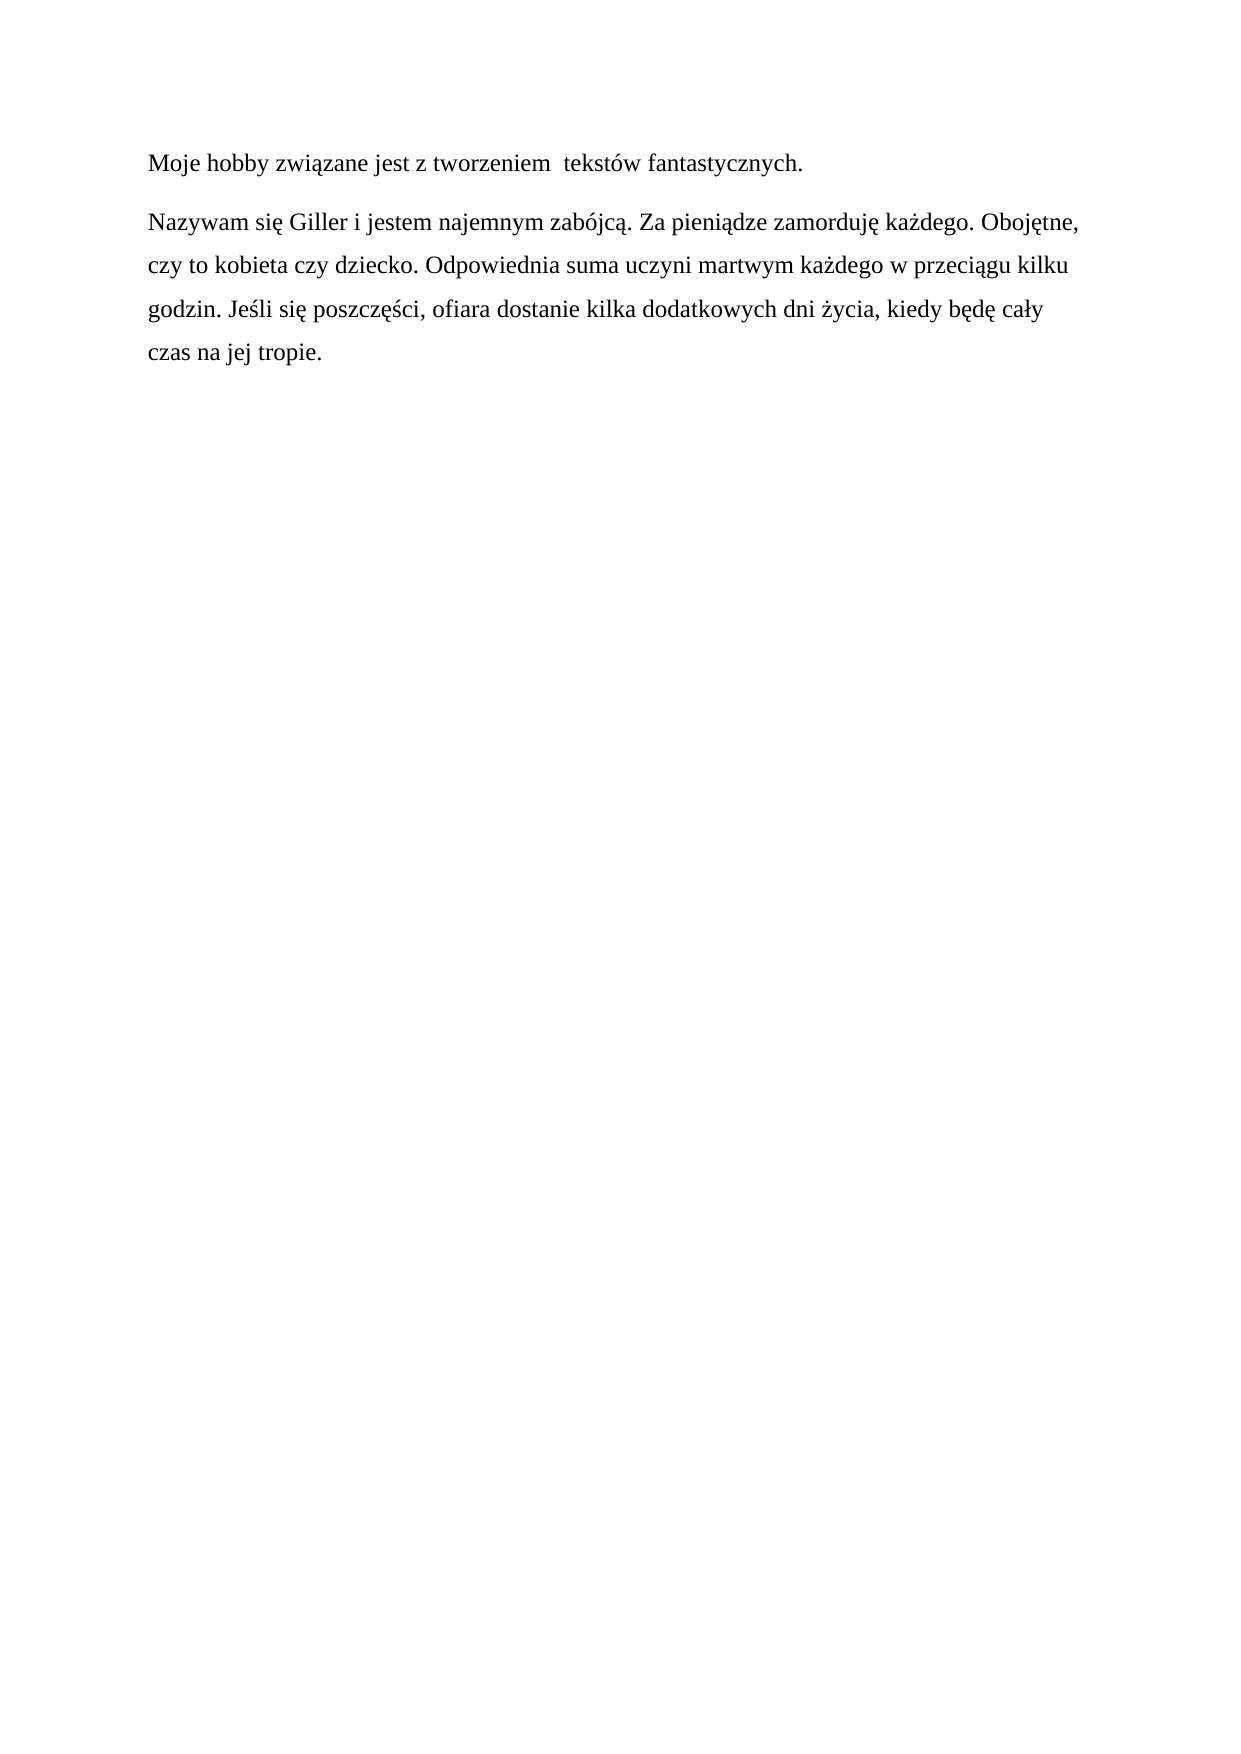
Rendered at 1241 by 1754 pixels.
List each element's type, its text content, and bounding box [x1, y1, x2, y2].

text Nazywam się Giller i jestem najemnym zabójcą. Za pieniądze zamorduję każdego. Obojętne, czy to kobieta czy dziecko. Odpowiednia suma uczyni martwym każdego w przeciągu kilku godzin. Jeśli się poszczęści, ofiara dostanie kilka dodatkowych dni życia, kiedy będę cały czas na jej tropie. [148, 207, 1093, 366]
text Moje hobby związane jest z tworzeniem tekstów fantastycznych. [148, 148, 1093, 176]
